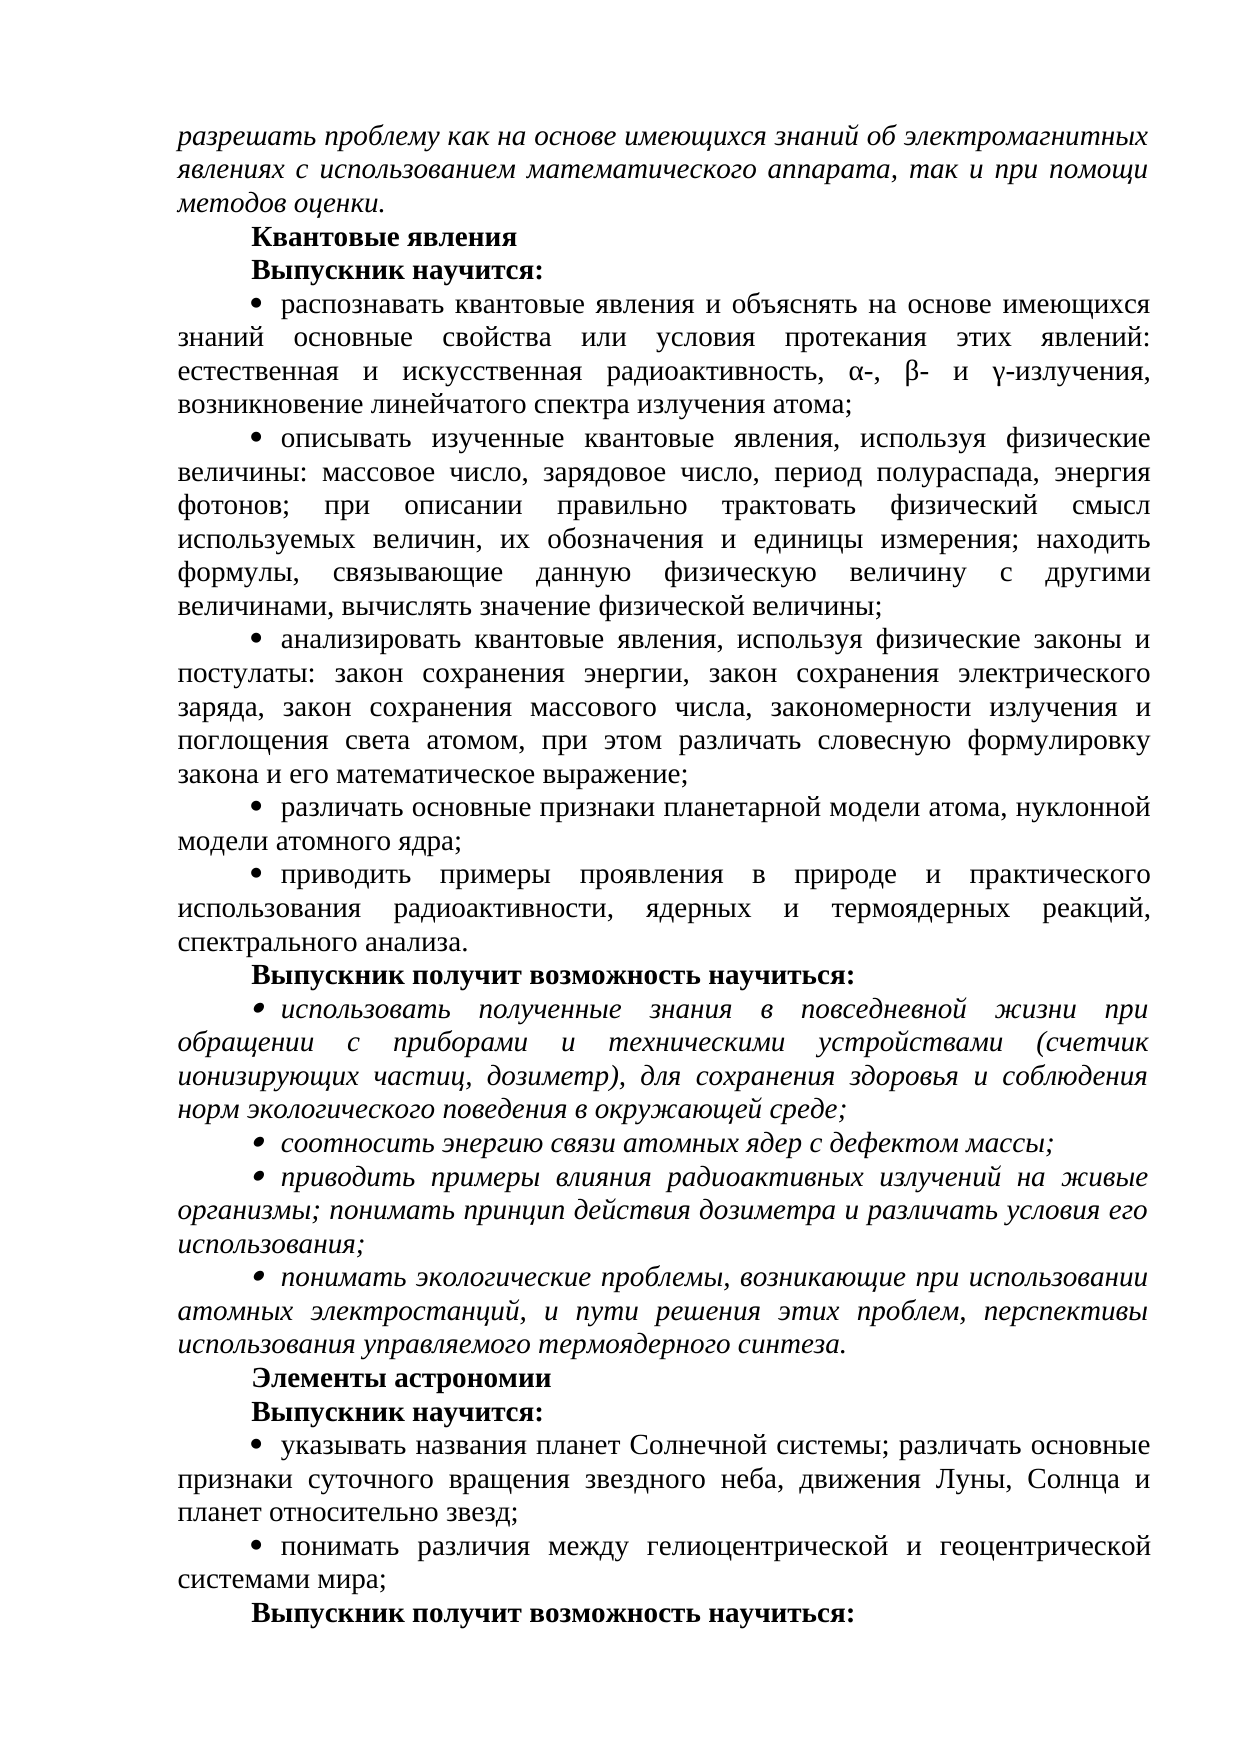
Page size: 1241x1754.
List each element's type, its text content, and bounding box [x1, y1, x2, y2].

list описывать изученные квантовые явления, используя физические величины: массовое число, зарядовое число, период полураспада, энергия фотонов; при описании правильно трактовать физический смысл используемых величин, их обозначения и единицы измерения; находить формулы, связывающие данную физическую величину с другими величинами, вычислять значение физической величины; [177, 420, 1152, 621]
text Квантовые явления [177, 219, 1152, 252]
text Элементы астрономии [177, 1360, 1152, 1394]
list анализировать квантовые явления, используя физические законы и постулаты: закон сохранения энергии, закон сохранения электрического заряда, закон сохранения массового числа, закономерности излучения и поглощения света атомом, при этом различать словесную формулировку закона и его математическое выражение; [177, 621, 1152, 789]
list понимать различия между гелиоцентрической и геоцентрической системами мира; [177, 1528, 1152, 1595]
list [177, 118, 1152, 219]
text Выпускник научится: [177, 252, 1152, 286]
list приводить примеры проявления в природе и практического использования радиоактивности, ядерных и термоядерных реакций, спектрального анализа. [177, 856, 1152, 957]
text Выпускник получит возможность научиться: [177, 957, 1152, 991]
list использовать полученные знания в повседневной жизни при обращении с приборами и техническими устройствами (счетчик ионизирующих частиц, дозиметр), для сохранения здоровья и соблюдения норм экологического поведения в окружающей среде; [177, 991, 1152, 1125]
text Выпускник получит возможность научиться: [177, 1595, 1152, 1629]
list различать основные признаки планетарной модели атома, нуклонной модели атомного ядра; [177, 789, 1152, 856]
list распознавать квантовые явления и объяснять на основе имеющихся знаний основные свойства или условия протекания этих явлений: естественная и искусственная радиоактивность, α-, β- и γ-излучения, возникновение линейчатого спектра излучения атома; [177, 286, 1152, 420]
list указывать названия планет Солнечной системы; различать основные признаки суточного вращения звездного неба, движения Луны, Солнца и планет относительно звезд; [177, 1427, 1152, 1528]
list понимать экологические проблемы, возникающие при использовании атомных электростанций, и пути решения этих проблем, перспективы использования управляемого термоядерного синтеза. [177, 1259, 1152, 1360]
list приводить примеры влияния радиоактивных излучений на живые организмы; понимать принцип действия дозиметра и различать условия его использования; [177, 1159, 1152, 1259]
text Выпускник научится: [177, 1394, 1152, 1427]
list соотносить энергию связи атомных ядер с дефектом массы; [177, 1125, 1152, 1159]
